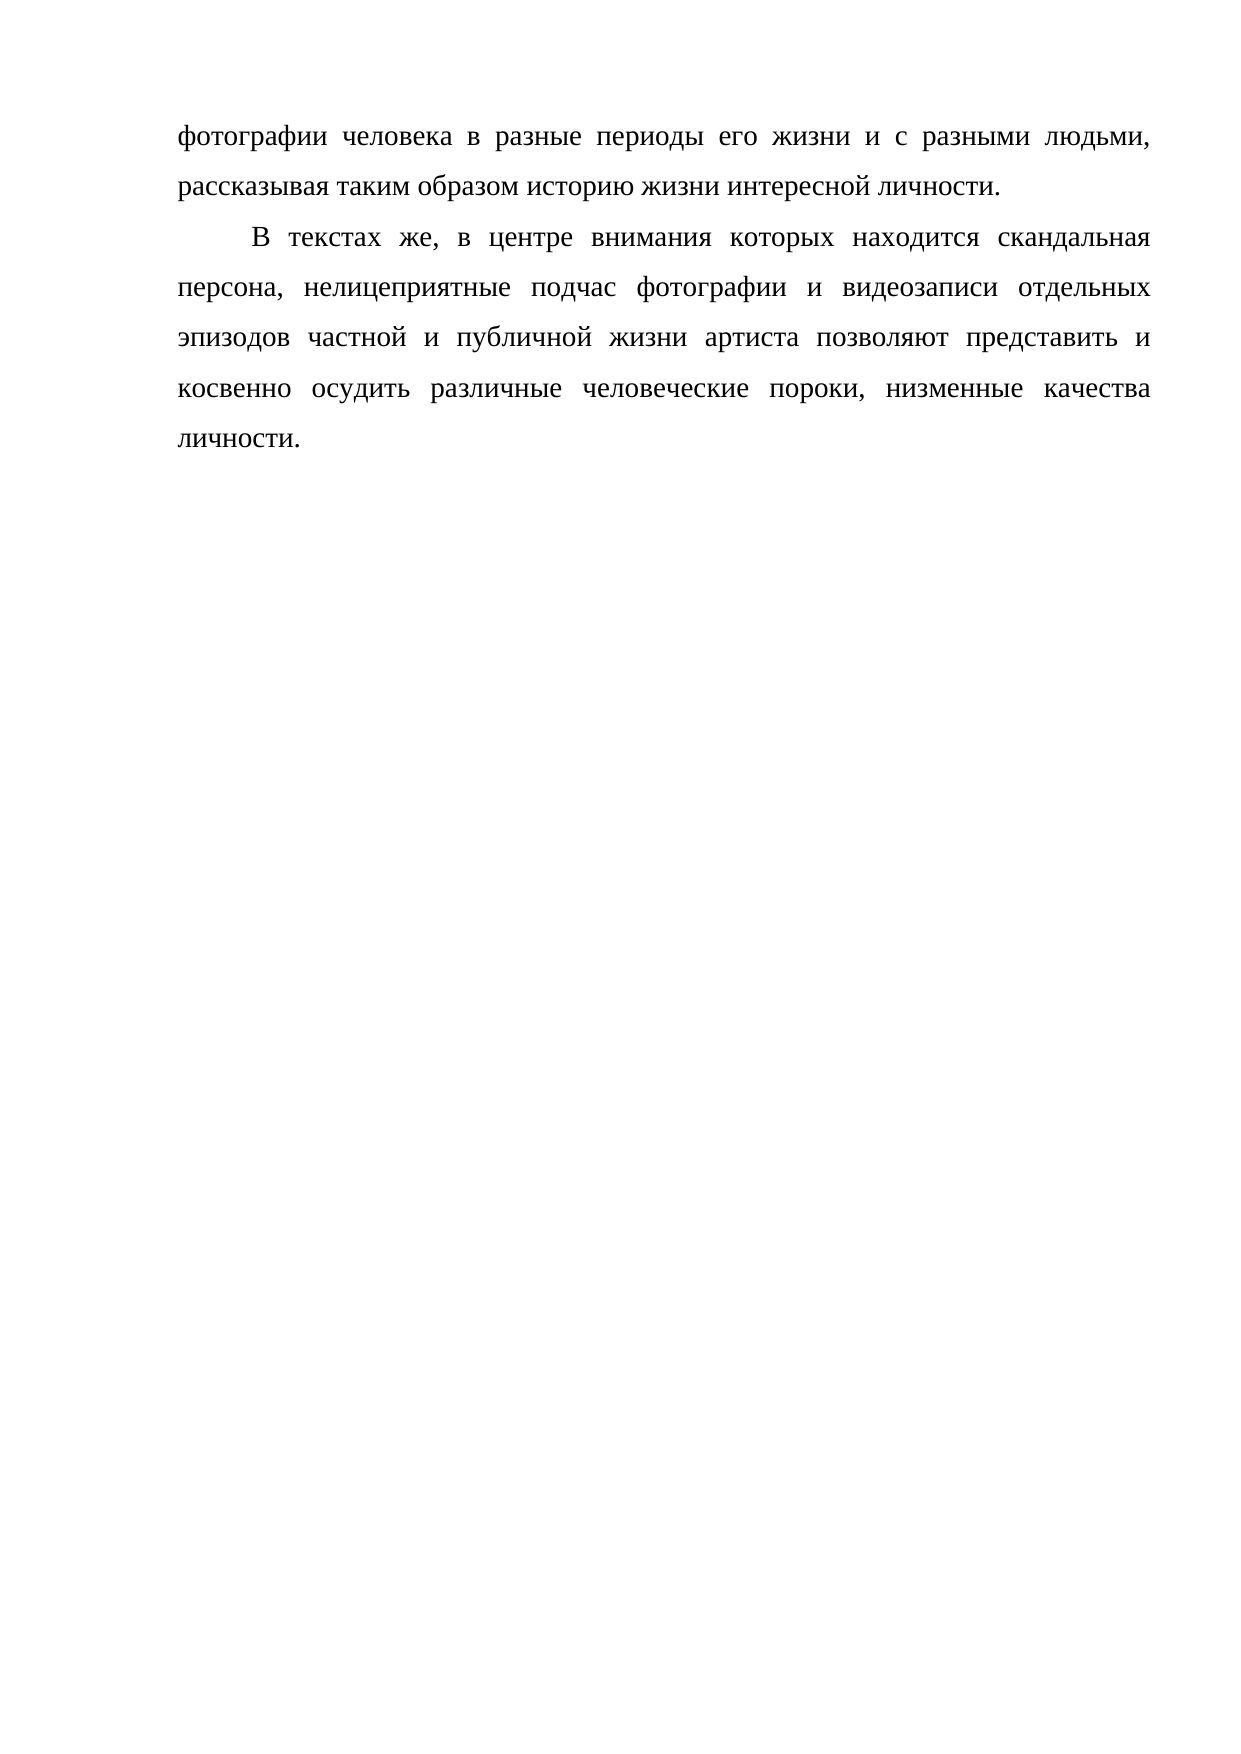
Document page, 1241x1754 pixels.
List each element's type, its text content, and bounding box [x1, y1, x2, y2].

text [177, 118, 1152, 202]
text В текстах же, в центре внимания которых находится скандальная персона, нелицеприятные подчас фотографии и видеозаписи отдельных эпизодов частной и публичной жизни артиста позволяют представить и косвенно осудить различные человеческие пороки, низменные качества личности. [177, 219, 1152, 453]
